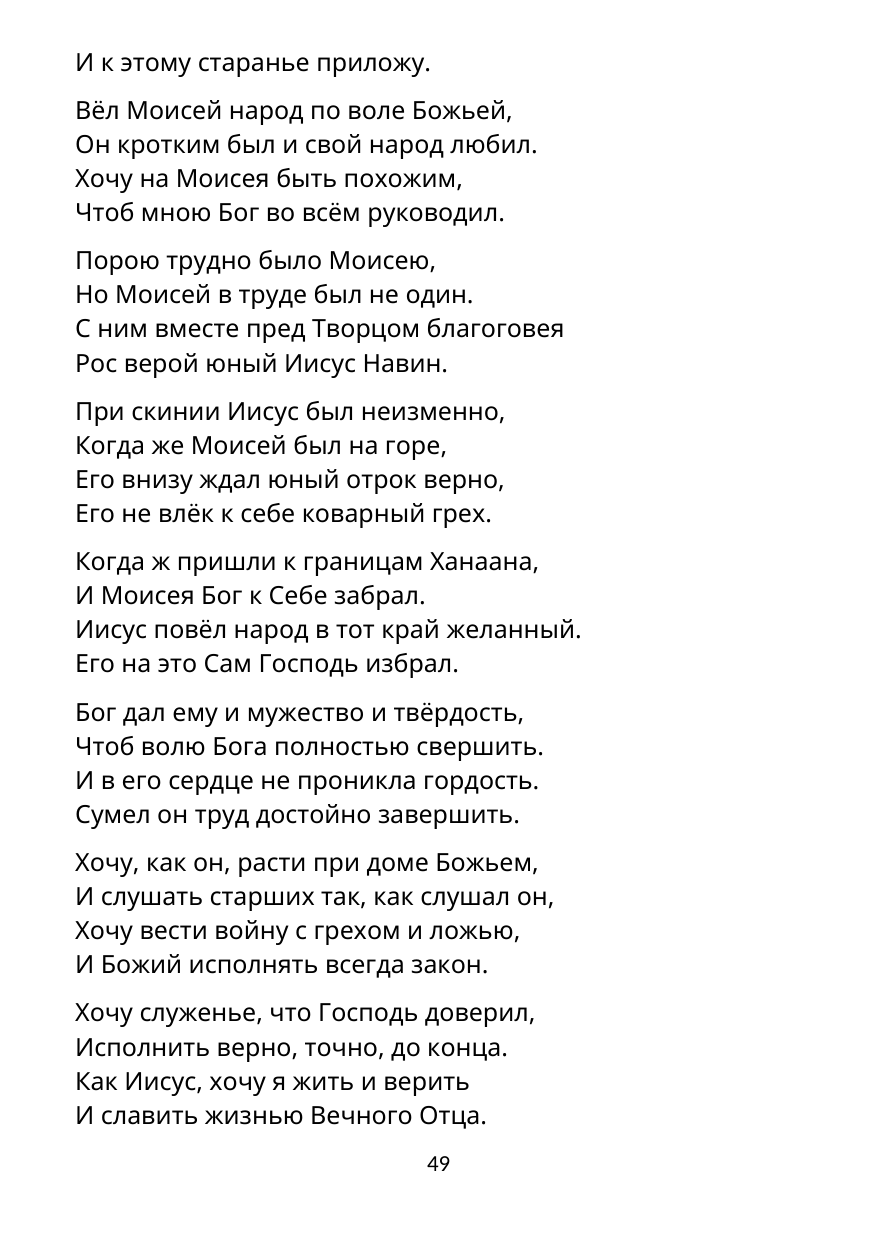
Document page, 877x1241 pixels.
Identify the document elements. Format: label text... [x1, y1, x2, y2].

text Чтоб мною Бог во всём руководил. [75, 195, 802, 229]
text Хочу, как он, расти при доме Божьем, [75, 845, 802, 879]
text И славить жизнью Вечного Отца. [75, 1097, 802, 1131]
text И Божий исполнять всегда закон. [75, 947, 802, 981]
text И слушать старших так, как слушал он, [75, 879, 802, 913]
text Его не влёк к себе коварный грех. [75, 496, 802, 530]
text Хочу вести войну с грехом и ложью, [75, 913, 802, 947]
text Порою трудно было Моисею, [75, 243, 802, 277]
text И в его сердце не проникла гордость. [75, 762, 802, 796]
text Бог дал ему и мужество и твёрдость, [75, 694, 802, 728]
text Как Иисус, хочу я жить и верить [75, 1063, 802, 1097]
text Сумел он труд достойно завершить. [75, 796, 802, 831]
text Хочу на Моисея быть похожим, [75, 161, 802, 195]
text При скинии Иисус был неизменно, [75, 393, 802, 427]
text Хочу служенье, что Господь доверил, [75, 995, 802, 1029]
text Рос верой юный Иисус Навин. [75, 345, 802, 379]
text Когда же Моисей был на горе, [75, 427, 802, 462]
text Исполнить верно, точно, до конца. [75, 1029, 802, 1063]
text Его на это Сам Господь избрал. [75, 646, 802, 680]
text Вёл Моисей народ по воле Божьей, [75, 93, 802, 127]
text Его внизу ждал юный отрок верно, [75, 462, 802, 496]
text Иисус повёл народ в тот край желанный. [75, 612, 802, 646]
text И к этому старанье приложу. [75, 44, 802, 78]
text С ним вместе пред Творцом благоговея [75, 311, 802, 345]
text Он кротким был и свой народ любил. [75, 127, 802, 161]
text Когда ж пришли к границам Ханаана, [75, 544, 802, 578]
text Чтоб волю Бога полностью свершить. [75, 728, 802, 762]
text И Моисея Бог к Себе забрал. [75, 578, 802, 612]
text Но Моисей в труде был не один. [75, 277, 802, 311]
